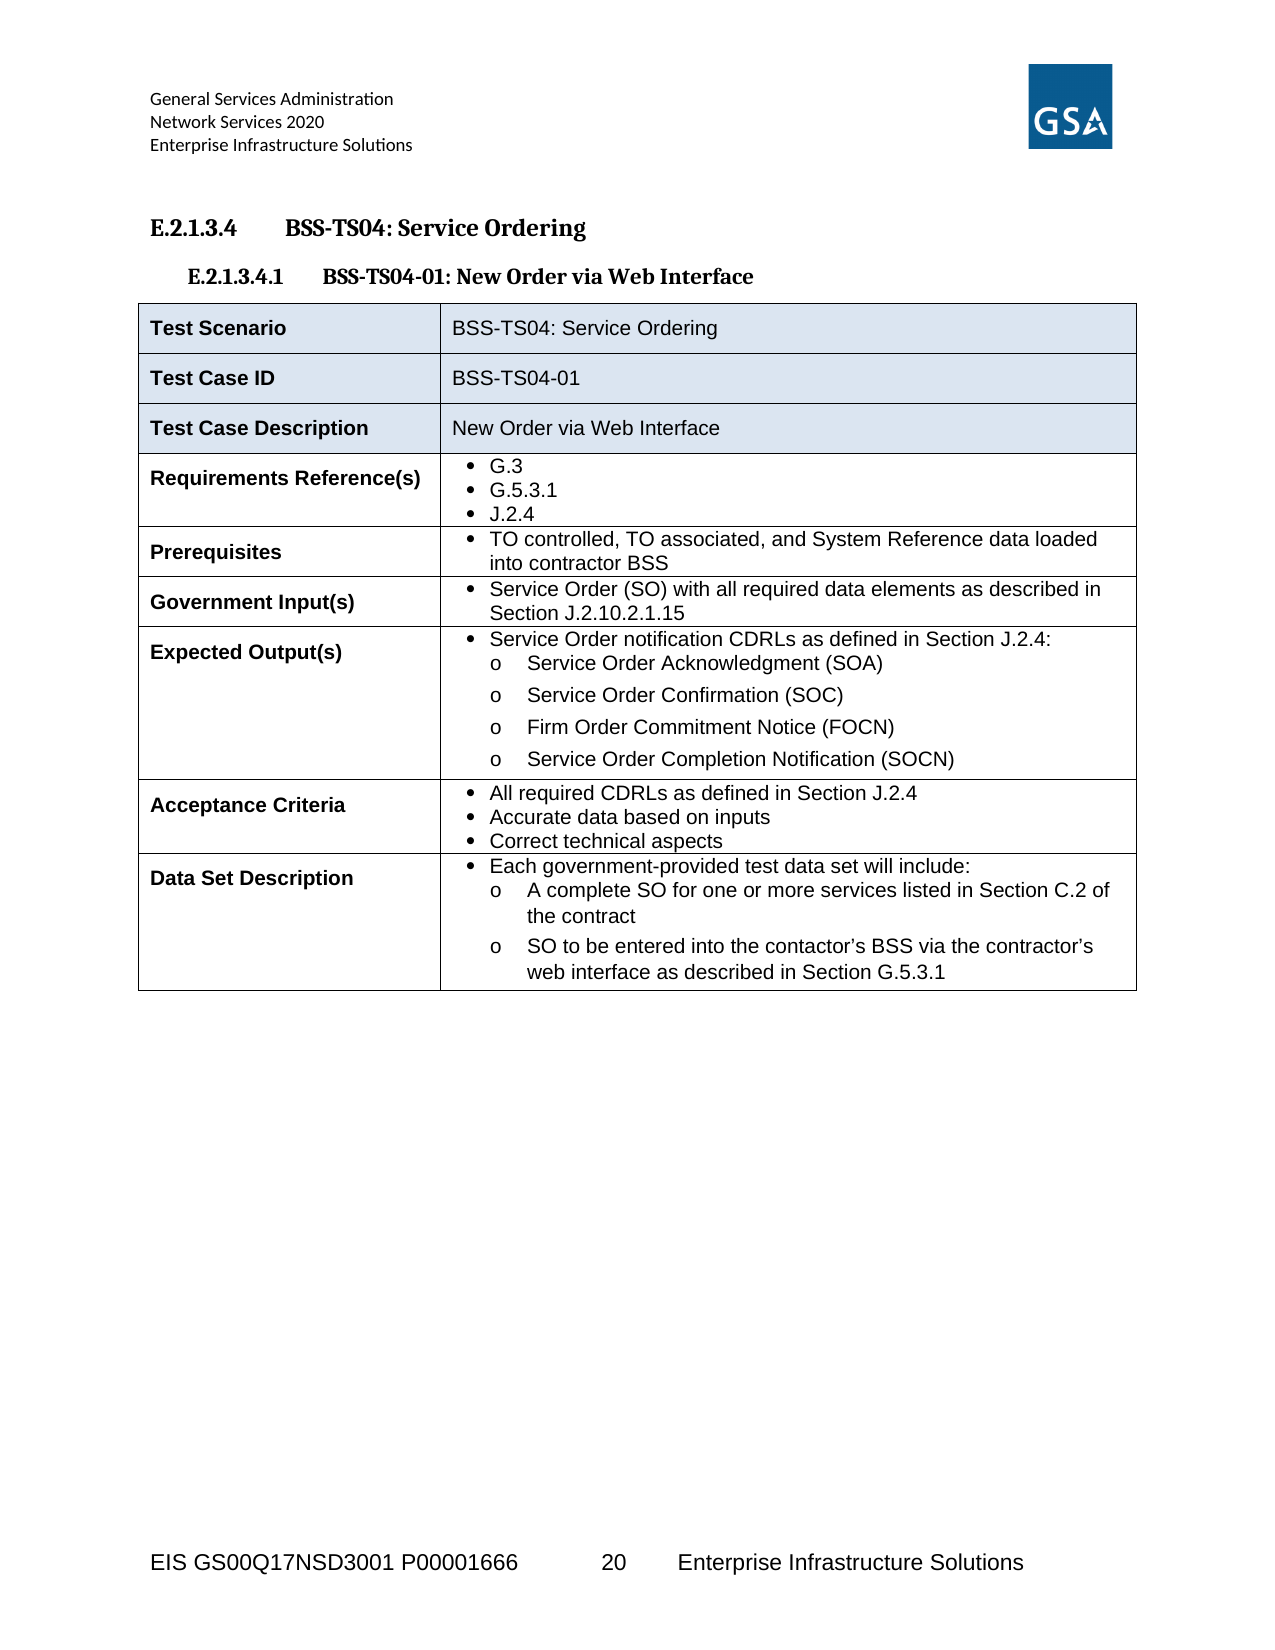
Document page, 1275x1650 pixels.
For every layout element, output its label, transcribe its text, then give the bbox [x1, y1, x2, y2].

table_cell Prerequisites [139, 527, 440, 576]
table_cell Each government-provided test data set will include: A complete SO for one or more services listed in Section C.2 of the contract SO to be entered into the contactor’s BSS via the contractor’s web interface as described in Section G.5.3.1 [441, 854, 1136, 990]
text BSS-TS04: Service Ordering [150, 214, 1125, 243]
table_header BSS-TS04: Service Ordering [441, 304, 1136, 353]
table_cell Acceptance Criteria [139, 780, 440, 853]
table_cell BSS-TS04-01 [441, 354, 1136, 403]
table_cell All required CDRLs as defined in Section J.2.4 Accurate data based on inputs Correct technical aspects [441, 780, 1136, 853]
table_cell Requirements Reference(s) [139, 454, 440, 526]
text BSS-TS04-01: New Order via Web Interface [187, 264, 1125, 290]
table_cell Service Order (SO) with all required data elements as described in Section J.2.10.2.1.15 [441, 577, 1136, 626]
table_cell Government Input(s) [139, 577, 440, 626]
table_cell Test Case ID [139, 354, 440, 403]
table_cell G.3 G.5.3.1 J.2.4 [441, 454, 1136, 526]
table_cell Test Case Description [139, 404, 440, 453]
table_cell Data Set Description [139, 854, 440, 990]
table_cell Service Order notification CDRLs as defined in Section J.2.4: Service Order Acknowledgment (SOA) Service Order Confirmation (SOC) Firm Order Commitment Notice (FOCN) Service Order Completion Notification (SOCN) [441, 627, 1136, 779]
table_cell New Order via Web Interface [441, 404, 1136, 453]
picture [1028, 64, 1113, 149]
table_header Test Scenario [139, 304, 440, 353]
table_cell TO controlled, TO associated, and System Reference data loaded into contractor BSS [441, 527, 1136, 576]
table_cell Expected Output(s) [139, 627, 440, 779]
